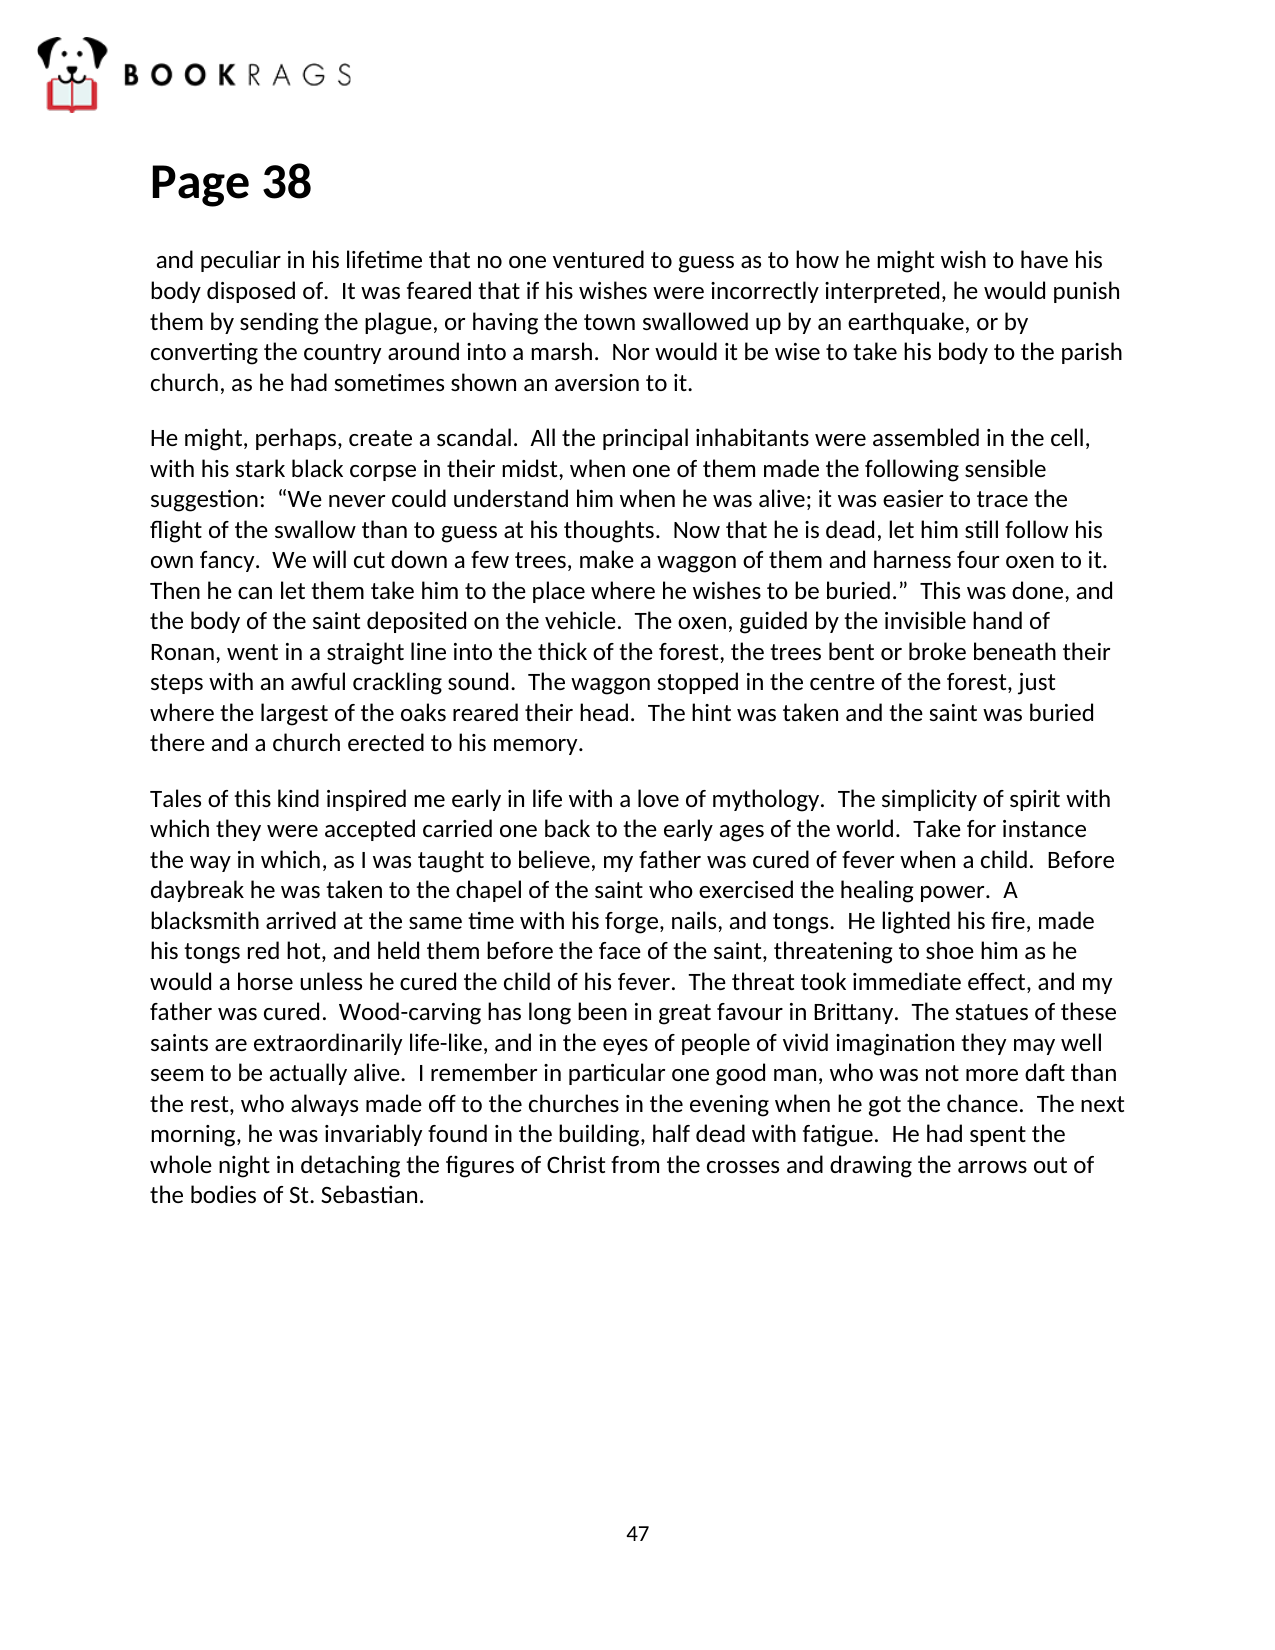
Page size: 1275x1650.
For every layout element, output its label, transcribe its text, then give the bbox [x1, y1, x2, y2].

picture [37, 37, 351, 113]
text and peculiar in his lifetime that no one ventured to guess as to how he might wish to have his body disposed of. It was feared that if his wishes were incorrectly interpreted, he would punish them by sending the plague, or having the town swallowed up by an earthquake, or by converting the country around into a marsh. Nor would it be wise to take his body to the parish church, as he had sometimes shown an aversion to it. [150, 244, 1125, 397]
text Tales of this kind inspired me early in life with a love of mythology. The simplicity of spirit with which they were accepted carried one back to the early ages of the world. Take for instance the way in which, as I was taught to believe, my father was cured of fever when a child. Before daybreak he was taken to the chapel of the saint who exercised the healing power. A blacksmith arrived at the same time with his forge, nails, and tongs. He lighted his fire, made his tongs red hot, and held them before the face of the saint, threatening to shoe him as he would a horse unless he cured the child of his fever. The threat took immediate effect, and my father was cured. Wood-carving has long been in great favour in Brittany. The statues of these saints are extraordinarily life-like, and in the eyes of people of vivid imagination they may well seem to be actually alive. I remember in particular one good man, who was not more daft than the rest, who always made off to the churches in the evening when he got the chance. The next morning, he was invariably found in the building, half dead with fatigue. He had spent the whole night in detaching the figures of Christ from the crosses and drawing the arrows out of the bodies of St. Sebastian. [150, 783, 1125, 1210]
text Page 38 [150, 150, 1125, 211]
text He might, perhaps, create a scandal. All the principal inhabitants were assembled in the cell, with his stark black corpse in their midst, when one of them made the following sensible suggestion: “We never could understand him when he was alive; it was easier to trace the flight of the swallow than to guess at his thoughts. Now that he is dead, let him still follow his own fancy. We will cut down a few trees, make a waggon of them and harness four oxen to it. Then he can let them take him to the place where he wishes to be buried.” This was done, and the body of the saint deposited on the vehicle. The oxen, guided by the invisible hand of Ronan, went in a straight line into the thick of the forest, the trees bent or broke beneath their steps with an awful crackling sound. The waggon stopped in the centre of the forest, just where the largest of the oaks reared their head. The hint was taken and the saint was buried there and a church erected to his memory. [150, 422, 1125, 758]
